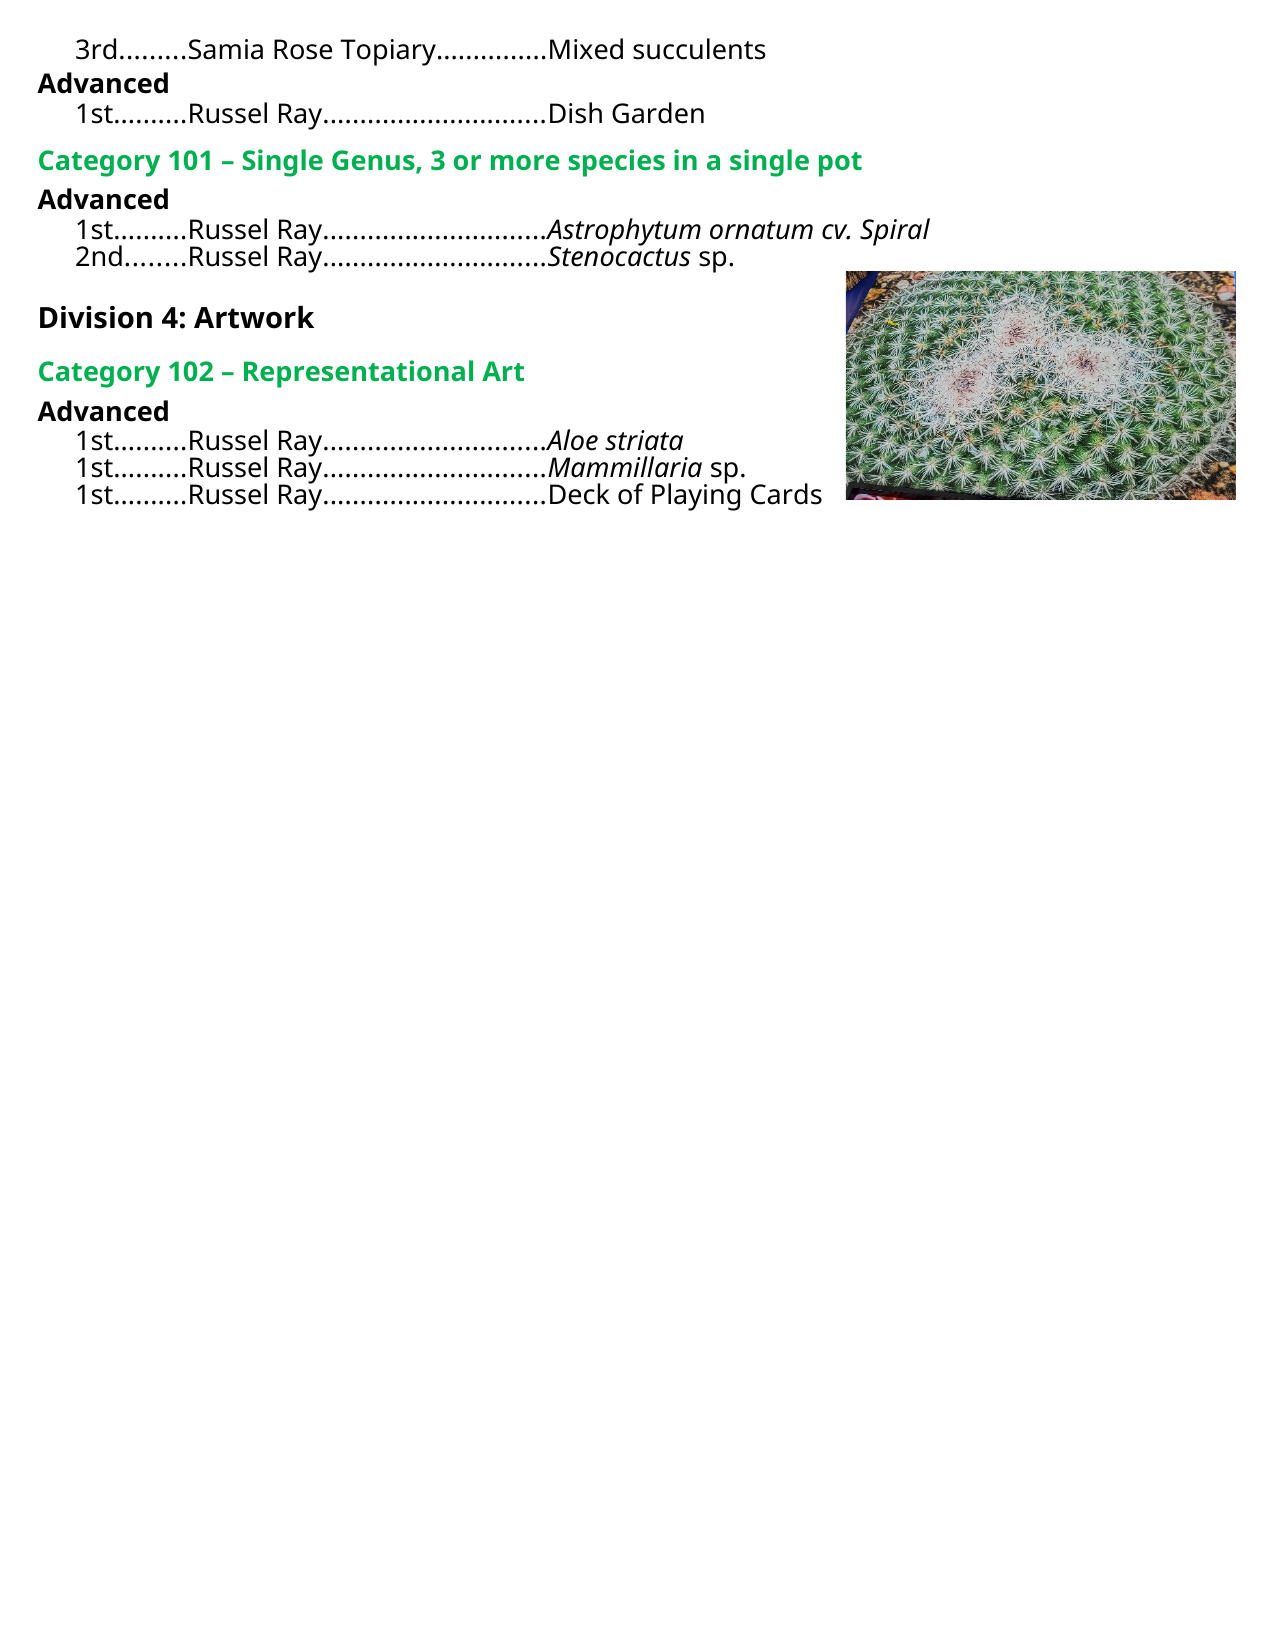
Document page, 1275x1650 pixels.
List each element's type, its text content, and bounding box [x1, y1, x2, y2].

text 1st Russel Ray Mammillaria sp. [75, 456, 1237, 483]
text Category 102 – Representational Art [37, 352, 1237, 389]
text 3rd Samia Rose Topiary Mixed succulents [75, 37, 1237, 64]
text 1st Russel Ray Astrophytum ornatum cv. Spiral [75, 218, 1237, 245]
text 1st Russel Ray Aloe striata [75, 429, 1237, 456]
picture [845, 337, 1236, 352]
text 1st Russel Ray Deck of Playing Cards [75, 483, 1237, 510]
text Category 101 – Single Genus, 3 or more species in a single pot [37, 141, 1237, 178]
picture [845, 272, 1236, 297]
text 1st Russel Ray Dish Garden [75, 101, 1237, 128]
text Advanced [37, 64, 1237, 101]
text Division 4: Artwork [37, 297, 1237, 337]
text Advanced [37, 181, 1237, 218]
text Advanced [37, 392, 1237, 429]
text 2nd Russel Ray Stenocactus sp. [75, 245, 1237, 272]
